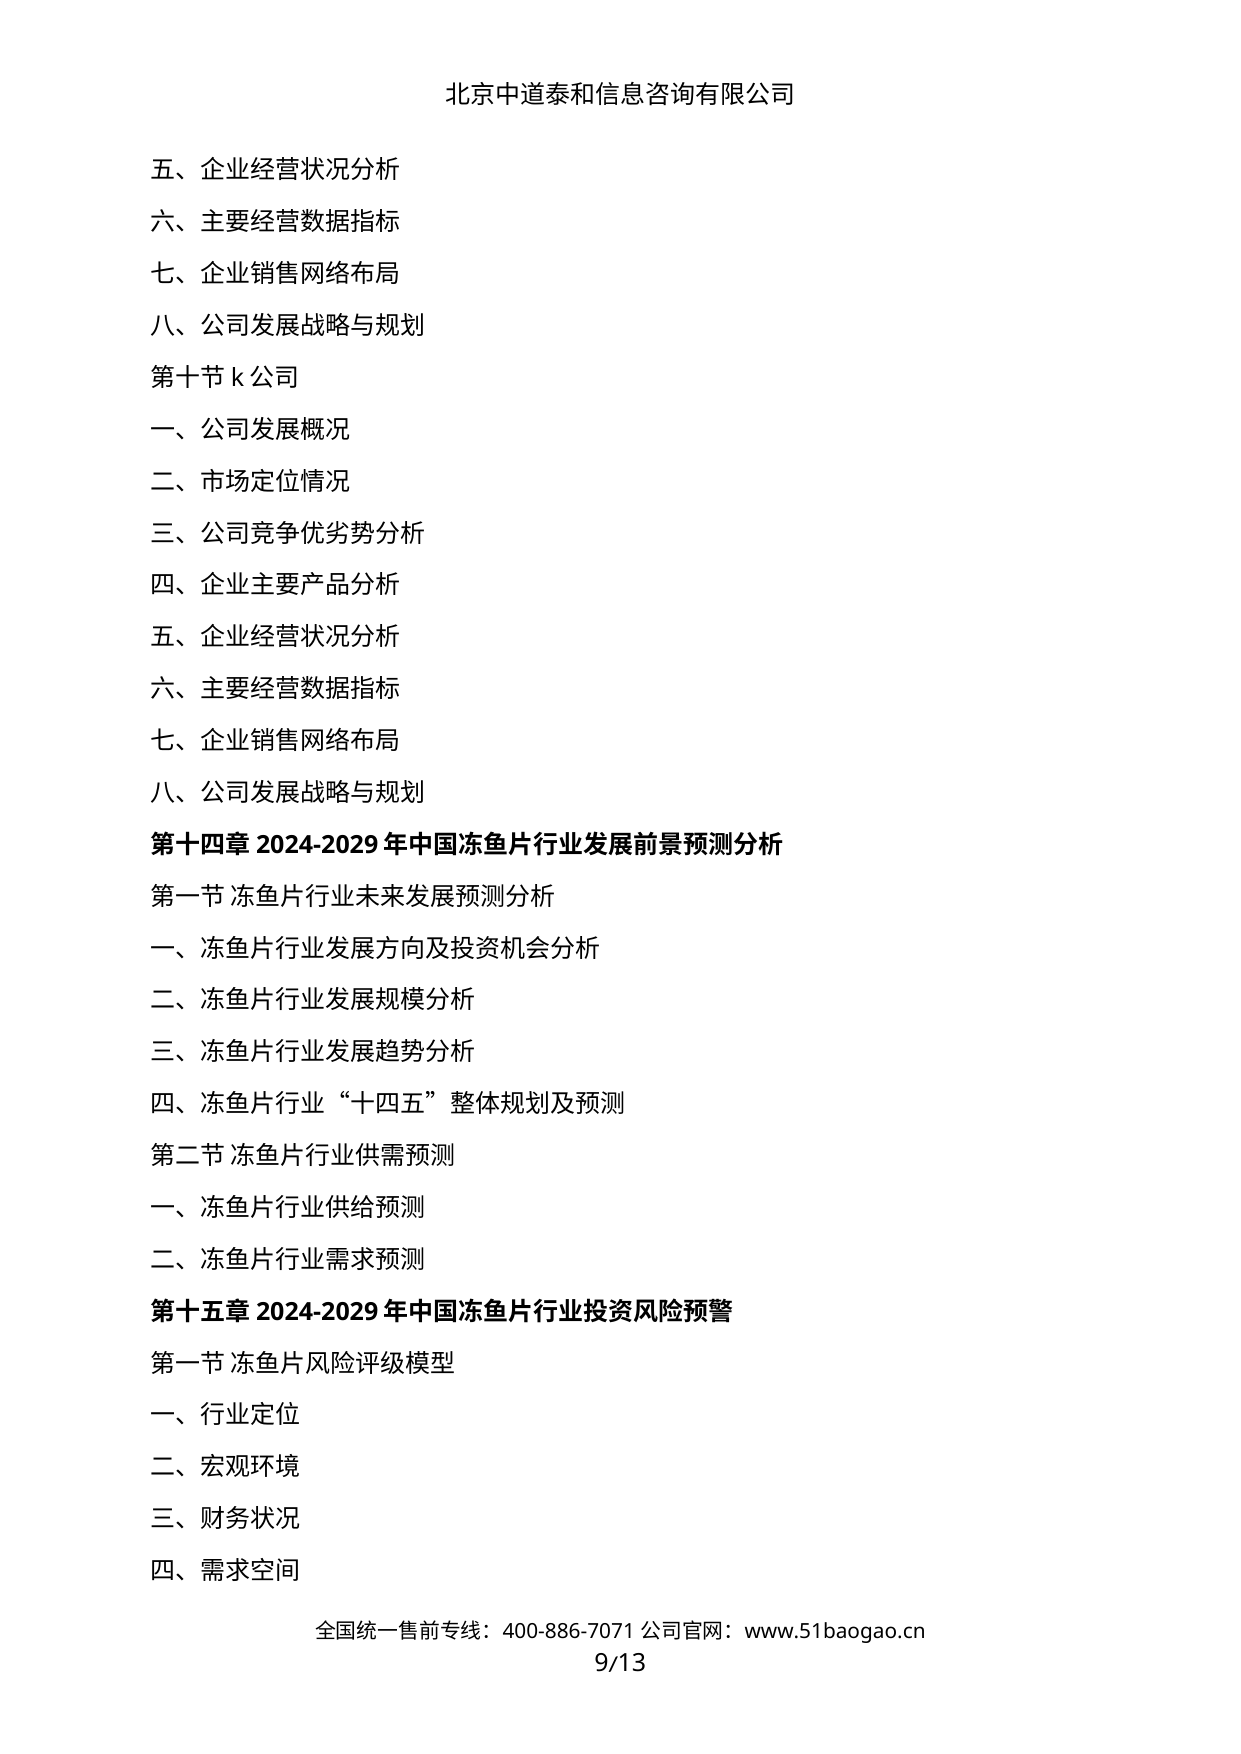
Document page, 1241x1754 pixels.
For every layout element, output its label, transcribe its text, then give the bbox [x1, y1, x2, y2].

text 第一节 冻鱼片风险评级模型 [150, 1343, 1090, 1379]
text 七、企业销售网络布局 [150, 721, 1090, 757]
text 第十四章 2024-2029年中国冻鱼片行业发展前景预测分析 [150, 824, 1090, 861]
text 六、主要经营数据指标 [150, 202, 1090, 238]
text 第十节 k公司 [150, 357, 1090, 394]
text 八、公司发展战略与规划 [150, 772, 1090, 809]
text 一、公司发展概况 [150, 409, 1090, 446]
text 第十五章 2024-2029年中国冻鱼片行业投资风险预警 [150, 1291, 1090, 1327]
text 七、企业销售网络布局 [150, 254, 1090, 290]
text 二、市场定位情况 [150, 461, 1090, 497]
text 二、冻鱼片行业发展规模分析 [150, 980, 1090, 1016]
text 五、企业经营状况分析 [150, 617, 1090, 653]
text 一、行业定位 [150, 1395, 1090, 1431]
text 二、冻鱼片行业需求预测 [150, 1239, 1090, 1276]
text 三、公司竞争优劣势分析 [150, 513, 1090, 549]
text 第二节 冻鱼片行业供需预测 [150, 1136, 1090, 1172]
text 二、宏观环境 [150, 1447, 1090, 1483]
text 四、需求空间 [150, 1551, 1090, 1587]
text 三、冻鱼片行业发展趋势分析 [150, 1032, 1090, 1068]
text 五、企业经营状况分析 [150, 150, 1090, 186]
text 六、主要经营数据指标 [150, 669, 1090, 705]
text 四、冻鱼片行业“十四五”整体规划及预测 [150, 1084, 1090, 1120]
text 八、公司发展战略与规划 [150, 306, 1090, 342]
text 第一节 冻鱼片行业未来发展预测分析 [150, 876, 1090, 912]
text 一、冻鱼片行业发展方向及投资机会分析 [150, 928, 1090, 964]
text 四、企业主要产品分析 [150, 565, 1090, 601]
text 一、冻鱼片行业供给预测 [150, 1187, 1090, 1224]
text 三、财务状况 [150, 1499, 1090, 1535]
